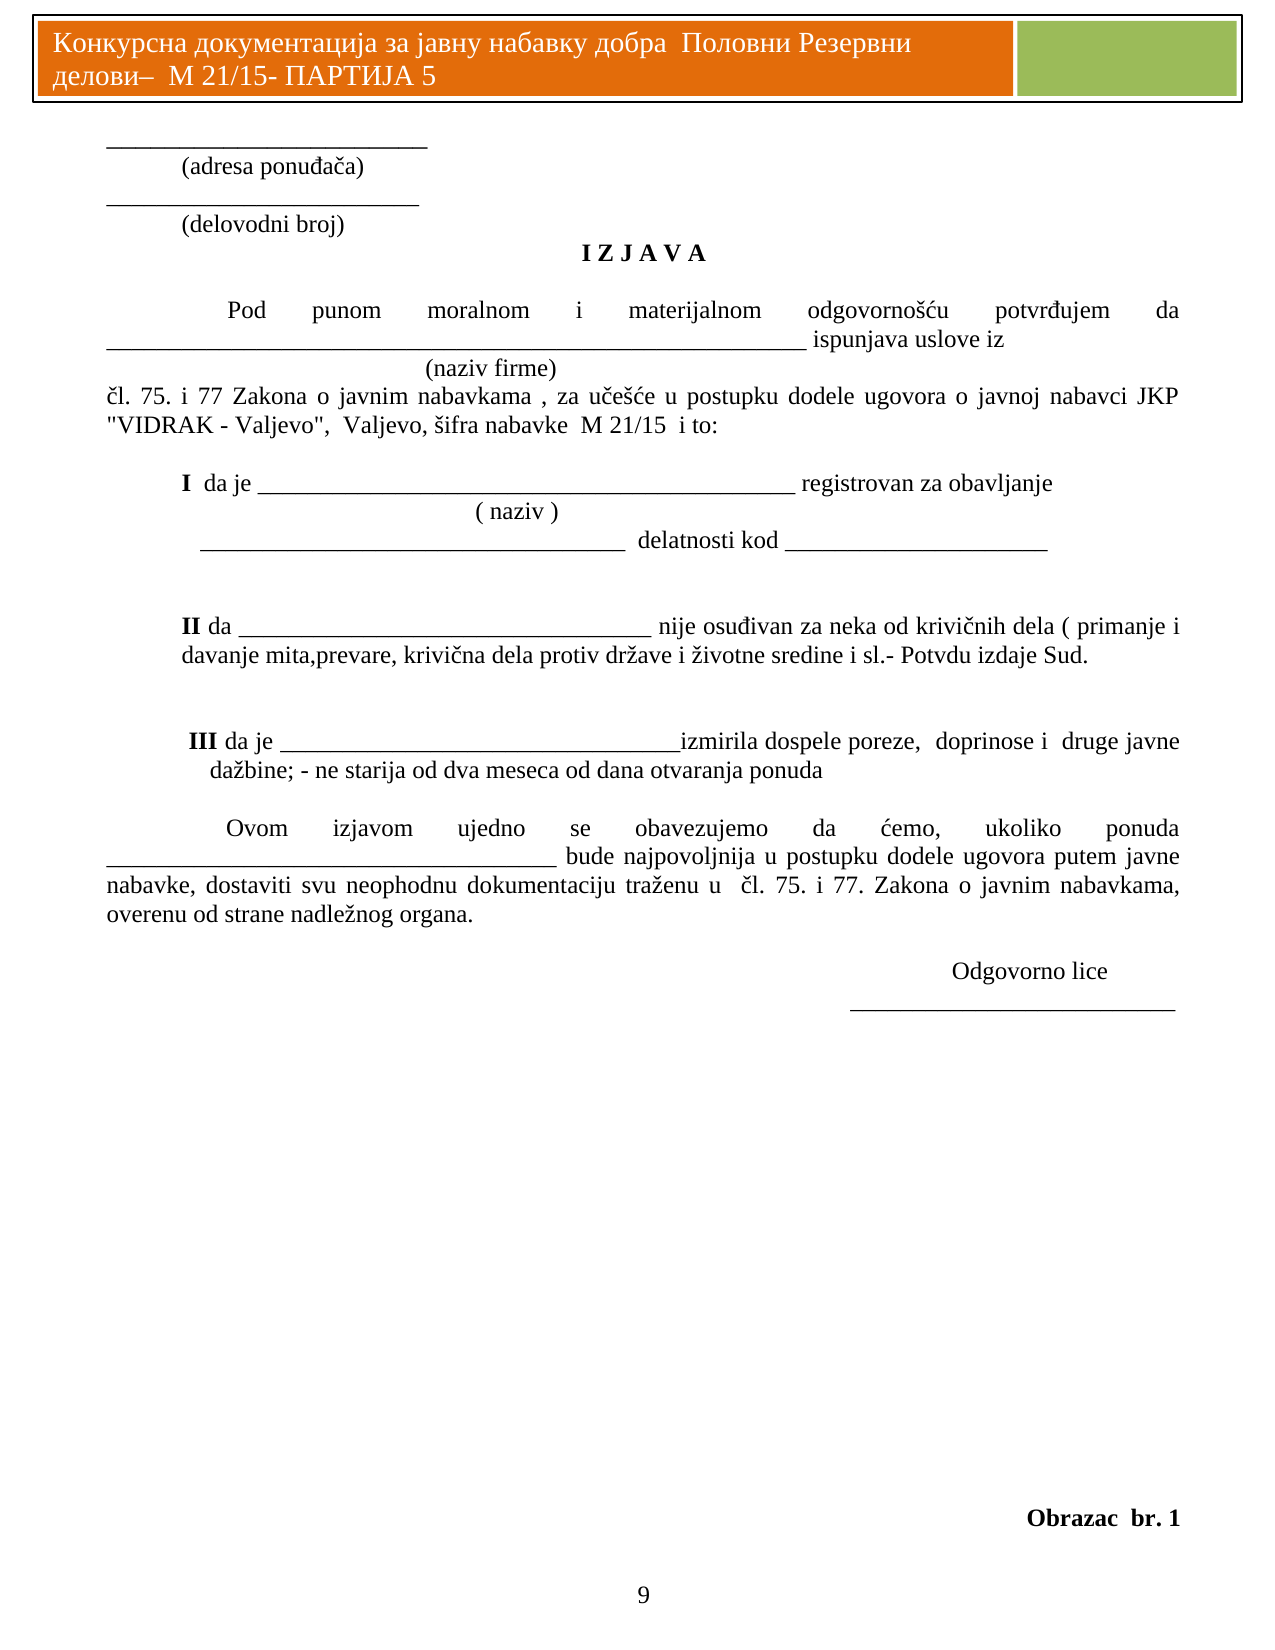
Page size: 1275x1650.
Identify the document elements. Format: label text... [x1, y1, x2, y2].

text II da _________________________________ nije osuđivan za neka od krivičnih dela ( primanje i davanje mita,prevare, krivična dela protiv države i životne sredine i sl.- Potvdu izdaje Sud. [106, 611, 1181, 669]
text ______________________ [106, 118, 1181, 151]
text Ovom izjavom ujedno se obavezujemo da ćemo, ukoliko ponuda ____________________________________ bude najpovoljnija u postupku dodele ugovora putem javne nabavke, dostaviti svu neophodnu dokumentaciju traženu u čl. 75. i 77. Zakona o javnim nabavkama, overenu od strane nadležnog organa. [106, 813, 1181, 928]
text III da je ________________________________izmirila dospele poreze, doprinose i druge javne dažbine; - ne starija od dva meseca od dana otvaranja ponuda [181, 726, 1181, 784]
text (naziv firme) [106, 353, 1181, 381]
text I Z J A V A [106, 238, 1181, 266]
text čl. 75. i 77 Zakona o javnim nabavkama , za učešće u postupku dodele ugovora o javnoj nabavci JKP "VIDRAK - Valjevo", Valjevo, šifra nabavke M 21/15 i to: [106, 381, 1181, 439]
text __________________________________ delatnosti kod _____________________ [106, 525, 1181, 554]
text Odgovorno lice [106, 956, 1181, 985]
text (delovodni broj) [106, 209, 1181, 238]
text ( naziv ) [106, 496, 1181, 525]
text I da je ___________________________________________ registrovan za obavljanje [106, 468, 1181, 496]
text _________________________ [106, 180, 1181, 209]
text __________________________ [106, 985, 1181, 1014]
text (adresa ponuđača) [106, 151, 1181, 180]
text Pod punom moralnom i materijalnom odgovornošću potvrđujem da ________________________________________________________ ispunjava uslove iz [106, 295, 1181, 353]
text Obrazac br. 1 [106, 1503, 1181, 1531]
